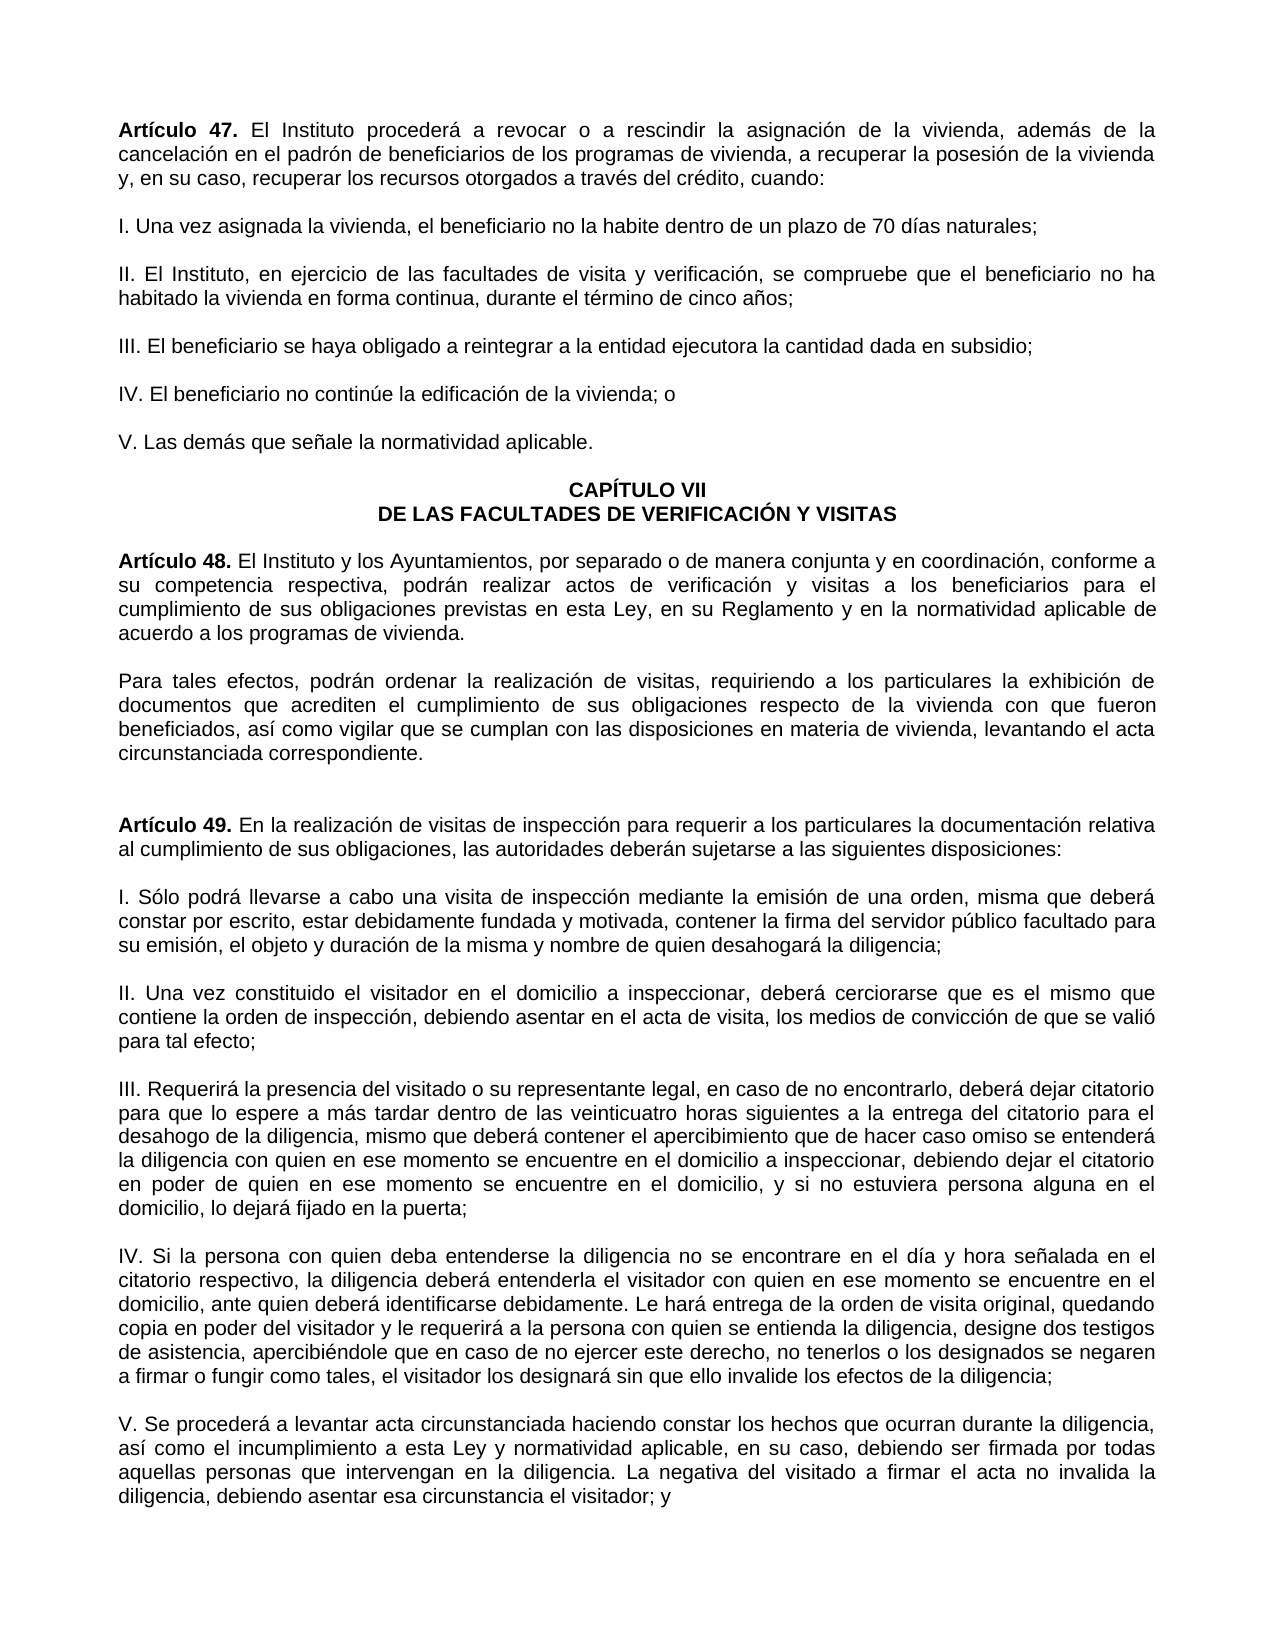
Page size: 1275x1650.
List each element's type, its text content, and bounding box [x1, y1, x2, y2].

text II. Una vez constituido el visitador en el domicilio a inspeccionar, deberá cerciorarse que es el mismo que contiene la orden de inspección, debiendo asentar en el acta de visita, los medios de convicción de que se valió para tal efecto; [118, 981, 1157, 1052]
text IV. El beneficiario no continúe la edificación de la vivienda; o [118, 382, 1157, 406]
text II. El Instituto, en ejercicio de las facultades de visita y verificación, se compruebe que el beneficiario no ha habitado la vivienda en forma continua, durante el término de cinco años; [118, 262, 1157, 310]
text III. Requerirá la presencia del visitado o su representante legal, en caso de no encontrarlo, deberá dejar citatorio para que lo espere a más tardar dentro de las veinticuatro horas siguientes a la entrega del citatorio para el desahogo de la diligencia, mismo que deberá contener el apercibimiento que de hacer caso omiso se entenderá la diligencia con quien en ese momento se encuentre en el domicilio a inspeccionar, debiendo dejar el citatorio en poder de quien en ese momento se encuentre en el domicilio, y si no estuviera persona alguna en el domicilio, lo dejará fijado en la puerta; [118, 1076, 1157, 1220]
text Artículo 49. En la realización de visitas de inspección para requerir a los particulares la documentación relativa al cumplimiento de sus obligaciones, las autoridades deberán sujetarse a las siguientes disposiciones: [118, 813, 1157, 861]
text V. Las demás que señale la normatividad aplicable. [118, 429, 1157, 453]
text Artículo 48. El Instituto y los Ayuntamientos, por separado o de manera conjunta y en coordinación, conforme a su competencia respectiva, podrán realizar actos de verificación y visitas a los beneficiarios para el cumplimiento de sus obligaciones previstas en esta Ley, en su Reglamento y en la normatividad aplicable de acuerdo a los programas de vivienda. [118, 549, 1157, 645]
text Artículo 47. El Instituto procederá a revocar o a rescindir la asignación de la vivienda, además de la cancelación en el padrón de beneficiarios de los programas de vivienda, a recuperar la posesión de la vivienda y, en su caso, recuperar los recursos otorgados a través del crédito, cuando: [118, 118, 1157, 190]
text III. El beneficiario se haya obligado a reintegrar a la entidad ejecutora la cantidad dada en subsidio; [118, 334, 1157, 358]
text I. Sólo podrá llevarse a cabo una visita de inspección mediante la emisión de una orden, misma que deberá constar por escrito, estar debidamente fundada y motivada, contener la firma del servidor público facultado para su emisión, el objeto y duración de la misma y nombre de quien desahogará la diligencia; [118, 885, 1157, 957]
text V. Se procederá a levantar acta circunstanciada haciendo constar los hechos que ocurran durante la diligencia, así como el incumplimiento a esta Ley y normatividad aplicable, en su caso, debiendo ser firmada por todas aquellas personas que intervengan en la diligencia. La negativa del visitado a firmar el acta no invalida la diligencia, debiendo asentar esa circunstancia el visitador; y [118, 1412, 1157, 1508]
text I. Una vez asignada la vivienda, el beneficiario no la habite dentro de un plazo de 70 días naturales; [118, 214, 1157, 238]
text DE LAS FACULTADES DE VERIFICACIÓN Y VISITAS [118, 501, 1157, 525]
text Para tales efectos, podrán ordenar la realización de visitas, requiriendo a los particulares la exhibición de documentos que acrediten el cumplimiento de sus obligaciones respecto de la vivienda con que fueron beneficiados, así como vigilar que se cumplan con las disposiciones en materia de vivienda, levantando el acta circunstanciada correspondiente. [118, 669, 1157, 765]
text IV. Si la persona con quien deba entenderse la diligencia no se encontrare en el día y hora señalada en el citatorio respectivo, la diligencia deberá entenderla el visitador con quien en ese momento se encuentre en el domicilio, ante quien deberá identificarse debidamente. Le hará entrega de la orden de visita original, quedando copia en poder del visitador y le requerirá a la persona con quien se entienda la diligencia, designe dos testigos de asistencia, apercibiéndole que en caso de no ejercer este derecho, no tenerlos o los designados se negaren a firmar o fungir como tales, el visitador los designará sin que ello invalide los efectos de la diligencia; [118, 1244, 1157, 1388]
text CAPÍTULO VII [118, 477, 1157, 501]
